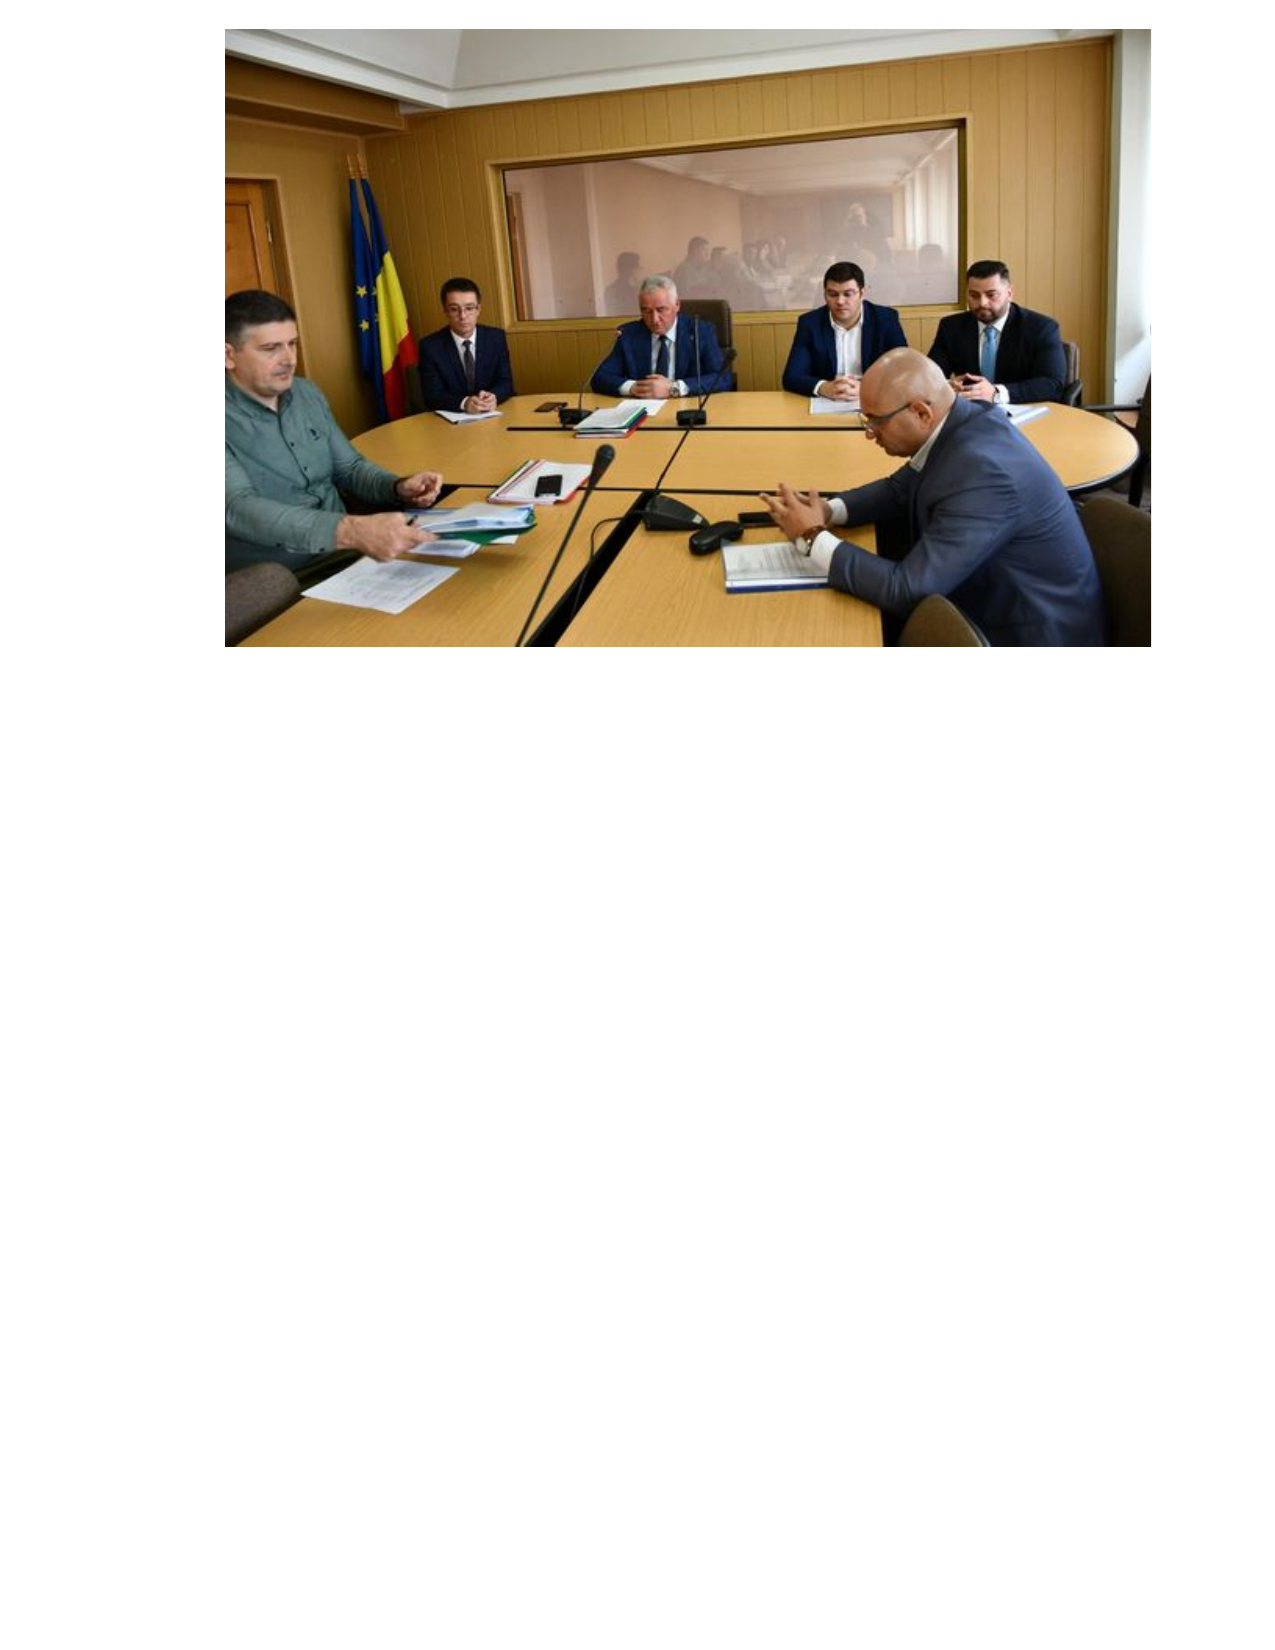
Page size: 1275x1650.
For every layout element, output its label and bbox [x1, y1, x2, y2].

picture [225, 29, 1152, 647]
